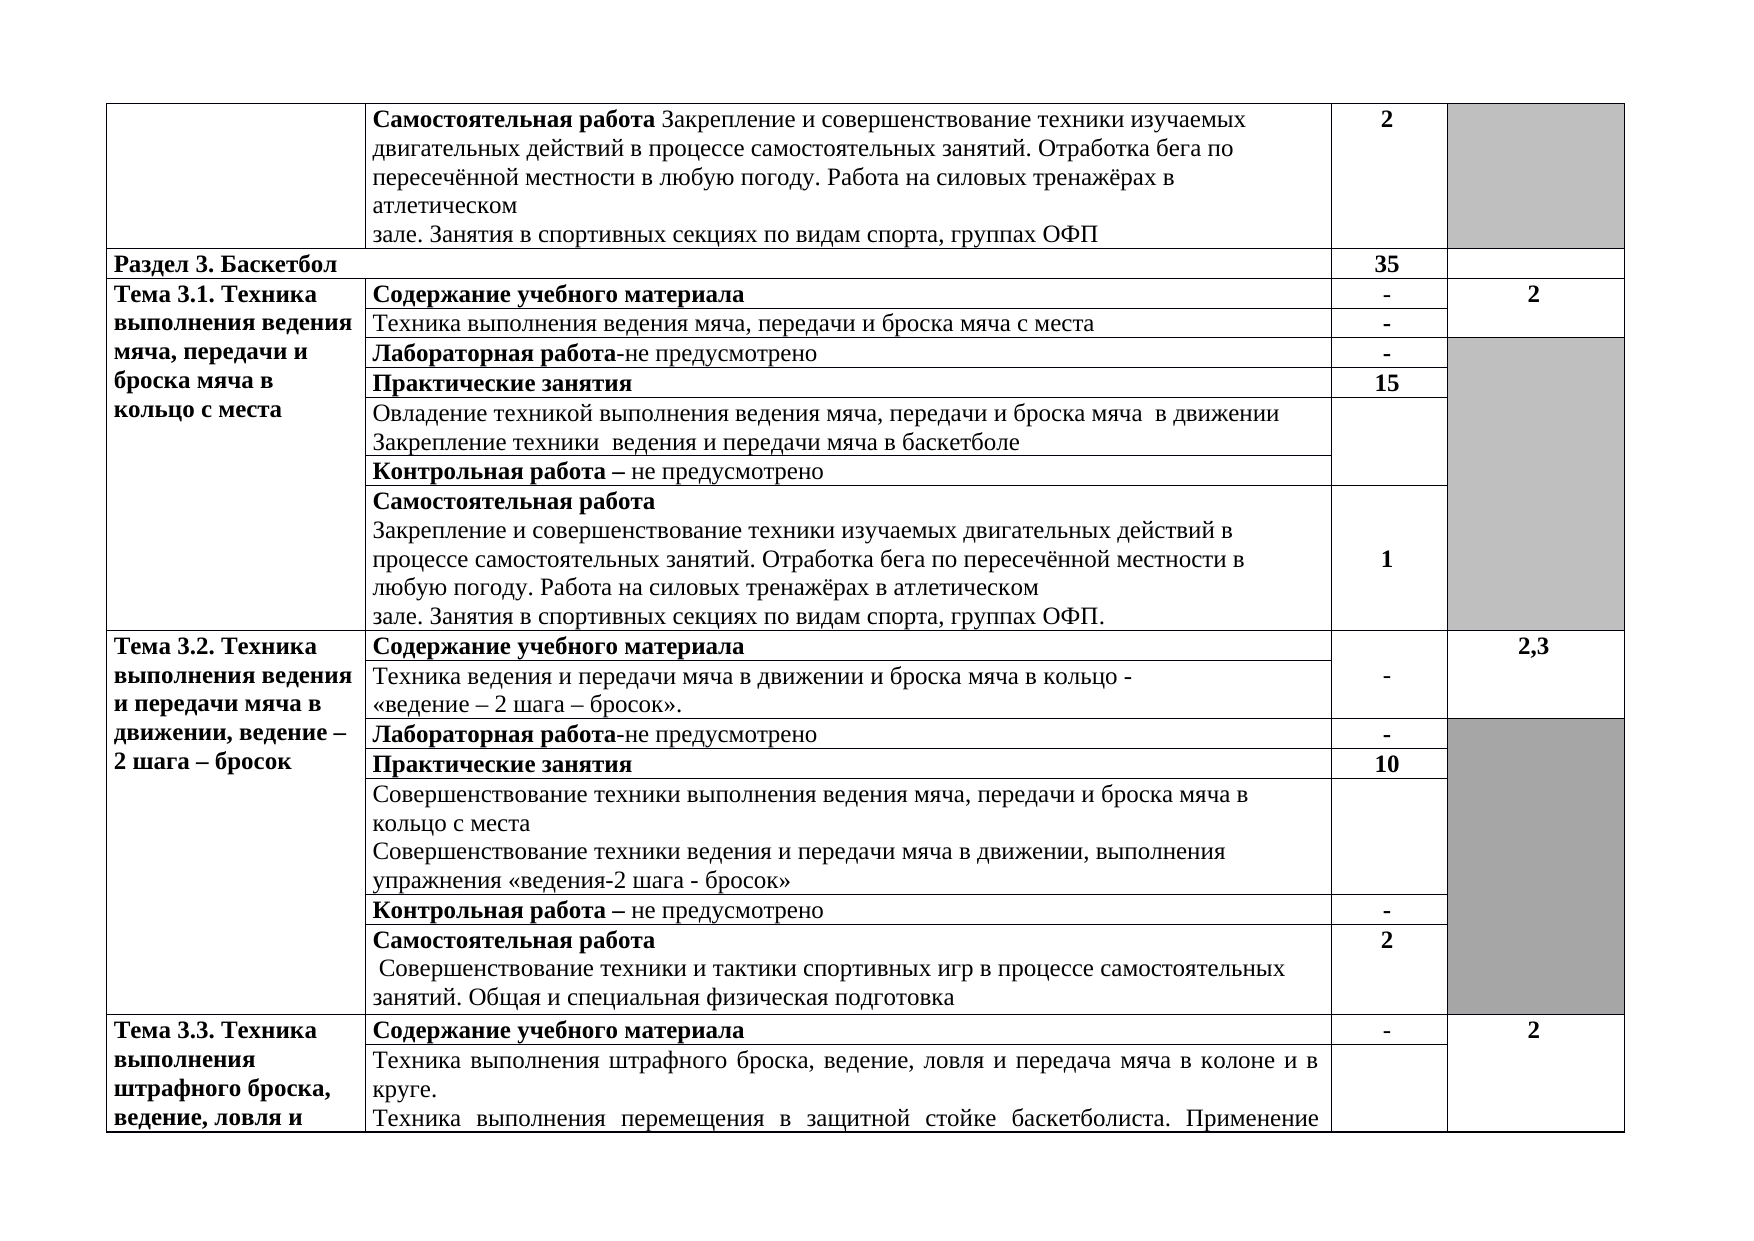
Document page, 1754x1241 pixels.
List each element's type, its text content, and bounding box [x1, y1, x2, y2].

table_cell - [1332, 279, 1447, 307]
table_cell - [1332, 1015, 1447, 1044]
table_cell [1332, 398, 1447, 485]
table_cell 10 [1332, 749, 1447, 778]
table_cell Лабораторная работа-не предусмотрено [366, 338, 1331, 367]
table_cell 2 [1332, 104, 1447, 248]
table_cell Лабораторная работа-не предусмотрено [366, 719, 1331, 748]
table_cell [1448, 249, 1624, 278]
table_cell Контрольная работа – не предусмотрено [366, 895, 1331, 924]
table_cell Содержание учебного материала [366, 1015, 1331, 1044]
table_cell [1448, 719, 1624, 1014]
table_cell - [1332, 895, 1447, 924]
table_cell 2 [1448, 1015, 1624, 1131]
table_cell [366, 1045, 1331, 1131]
table_cell 1 [1332, 486, 1447, 630]
table_cell 35 [1332, 249, 1447, 278]
table_cell Совершенствование техники выполнения ведения мяча, передачи и броска мяча в кольцо с места Совершенствование техники ведения и передачи мяча в движении, выполнения упражнения «ведения-2 шага - бросок» [366, 779, 1331, 894]
table_cell [1332, 779, 1447, 894]
table_cell 2,3 [1448, 631, 1624, 718]
table_cell Самостоятельная работа Закрепление и совершенствование техники изучаемых двигательных действий в процессе самостоятельных занятий. Отработка бега по пересечённой местности в любую погоду. Работа на силовых тренажёрах в атлетическом зале. Занятия в спортивных секциях по видам спорта, группах ОФП. [366, 486, 1331, 630]
table_cell Техника ведения и передачи мяча в движении и броска мяча в кольцо - «ведение – 2 шага – бросок». [366, 661, 1331, 718]
table_cell Техника выполнения ведения мяча, передачи и броска мяча с места [366, 309, 1331, 337]
table_cell Содержание учебного материала [366, 279, 1331, 307]
table_cell Раздел 3. Баскетбол [107, 249, 1331, 278]
table_cell Практические занятия [366, 749, 1331, 778]
table_cell 15 [1332, 368, 1447, 397]
table_cell - [1332, 631, 1447, 718]
table_cell - [1332, 719, 1447, 748]
table_cell - [1332, 338, 1447, 367]
table_cell Содержание учебного материала [366, 631, 1331, 660]
table_cell Тема 3.2. Техника выполнения ведения и передачи мяча в движении, ведение – 2 шага – бросок [107, 631, 365, 1014]
table_cell Практические занятия [366, 368, 1331, 397]
table_cell 2 [1332, 925, 1447, 1014]
table_cell 2 [1448, 279, 1624, 337]
table_cell Контрольная работа – не предусмотрено [366, 456, 1331, 485]
table_cell Тема 3.3. Техника выполнения штрафного броска, ведение, ловля и передача мяча в колоне и кругу, правила баскетбола [107, 1015, 365, 1131]
table_cell Овладение техникой выполнения ведения мяча, передачи и броска мяча в движении Закрепление техники ведения и передачи мяча в баскетболе [366, 398, 1331, 455]
table_cell - [1332, 309, 1447, 337]
table_cell Тема 3.1. Техника выполнения ведения мяча, передачи и броска мяча в кольцо с места [107, 279, 365, 630]
table_cell [1448, 338, 1624, 630]
table_cell Самостоятельная работа Закрепление и совершенствование техники изучаемых двигательных действий в процессе самостоятельных занятий. Отработка бега по пересечённой местности в любую погоду. Работа на силовых тренажёрах в атлетическом зале. Занятия в спортивных секциях по видам спорта, группах ОФП [366, 104, 1331, 248]
table_cell [1332, 1045, 1447, 1131]
